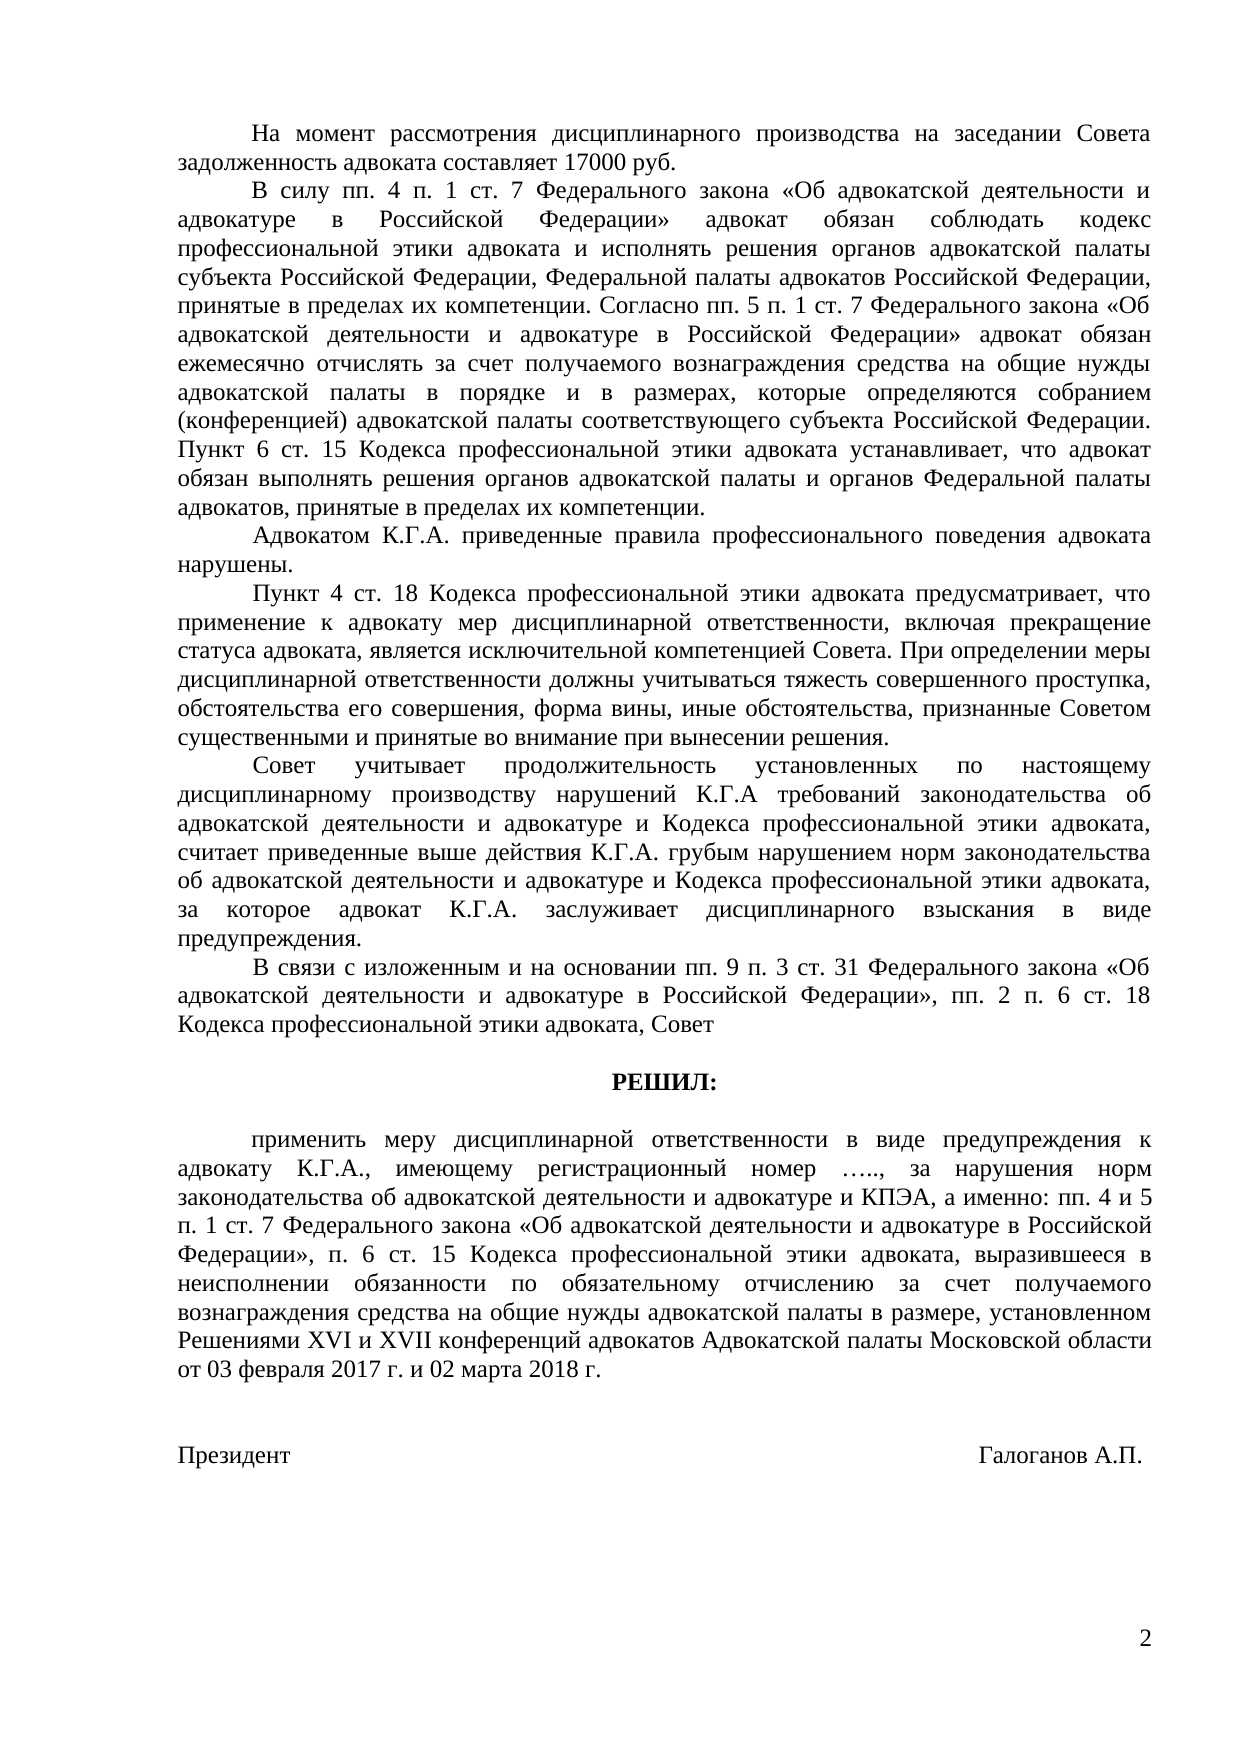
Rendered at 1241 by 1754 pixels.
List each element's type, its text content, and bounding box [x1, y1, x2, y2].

text На момент рассмотрения дисциплинарного производства на заседании Совета задолженность адвоката составляет 17000 руб. [177, 118, 1152, 176]
text Совет учитывает продолжительность установленных по настоящему дисциплинарному производству нарушений К.Г.А требований законодательства об адвокатской деятельности и адвокатуре и Кодекса профессиональной этики адвоката, считает приведенные выше действия К.Г.А. грубым нарушением норм законодательства об адвокатской деятельности и адвокатуре и Кодекса профессиональной этики адвоката, за которое адвокат К.Г.А. заслуживает дисциплинарного взыскания в виде предупреждения. [177, 751, 1152, 952]
text РЕШИЛ: [177, 1067, 1152, 1096]
text Адвокатом К.Г.А. приведенные правила профессионального поведения адвоката нарушены. [177, 521, 1152, 578]
text применить меру дисциплинарной ответственности в виде предупреждения к адвокату К.Г.А., имеющему регистрационный номер ….., за нарушения норм законодательства об адвокатской деятельности и адвокатуре и КПЭА, а именно: пп. 4 и 5 п. 1 ст. 7 Федерального закона «Об адвокатской деятельности и адвокатуре в Российской Федерации», п. 6 ст. 15 Кодекса профессиональной этики адвоката, выразившееся в неисполнении обязанности по обязательному отчислению за счет получаемого вознаграждения средства на общие нужды адвокатской палаты в размере, установленном Решениями XVI и XVII конференций адвокатов Адвокатской палаты Московской области от 03 февраля 2017 г. и 02 марта 2018 г. [177, 1124, 1152, 1383]
text Президент Галоганов А.П. [177, 1441, 1152, 1469]
text В связи с изложенным и на основании пп. 9 п. 3 ст. 31 Федерального закона «Об адвокатской деятельности и адвокатуре в Российской Федерации», пп. 2 п. 6 ст. 18 Кодекса профессиональной этики адвоката, Совет [177, 952, 1152, 1038]
text Пункт 4 ст. 18 Кодекса профессиональной этики адвоката предусматривает, что применение к адвокату мер дисциплинарной ответственности, включая прекращение статуса адвоката, является исключительной компетенцией Совета. При определении меры дисциплинарной ответственности должны учитываться тяжесть совершенного проступка, обстоятельства его совершения, форма вины, иные обстоятельства, признанные Советом существенными и принятые во внимание при вынесении решения. [177, 578, 1152, 751]
text В силу пп. 4 п. 1 ст. 7 Федерального закона «Об адвокатской деятельности и адвокатуре в Российской Федерации» адвокат обязан соблюдать кодекс профессиональной этики адвоката и исполнять решения органов адвокатской палаты субъекта Российской Федерации, Федеральной палаты адвокатов Российской Федерации, принятые в пределах их компетенции. Согласно пп. 5 п. 1 ст. 7 Федерального закона «Об адвокатской деятельности и адвокатуре в Российской Федерации» адвокат обязан ежемесячно отчислять за счет получаемого вознаграждения средства на общие нужды адвокатской палаты в порядке и в размерах, которые определяются собранием (конференцией) адвокатской палаты соответствующего субъекта Российской Федерации. Пункт 6 ст. 15 Кодекса профессиональной этики адвоката устанавливает, что адвокат обязан выполнять решения органов адвокатской палаты и органов Федеральной палаты адвокатов, принятые в пределах их компетенции. [177, 176, 1152, 521]
